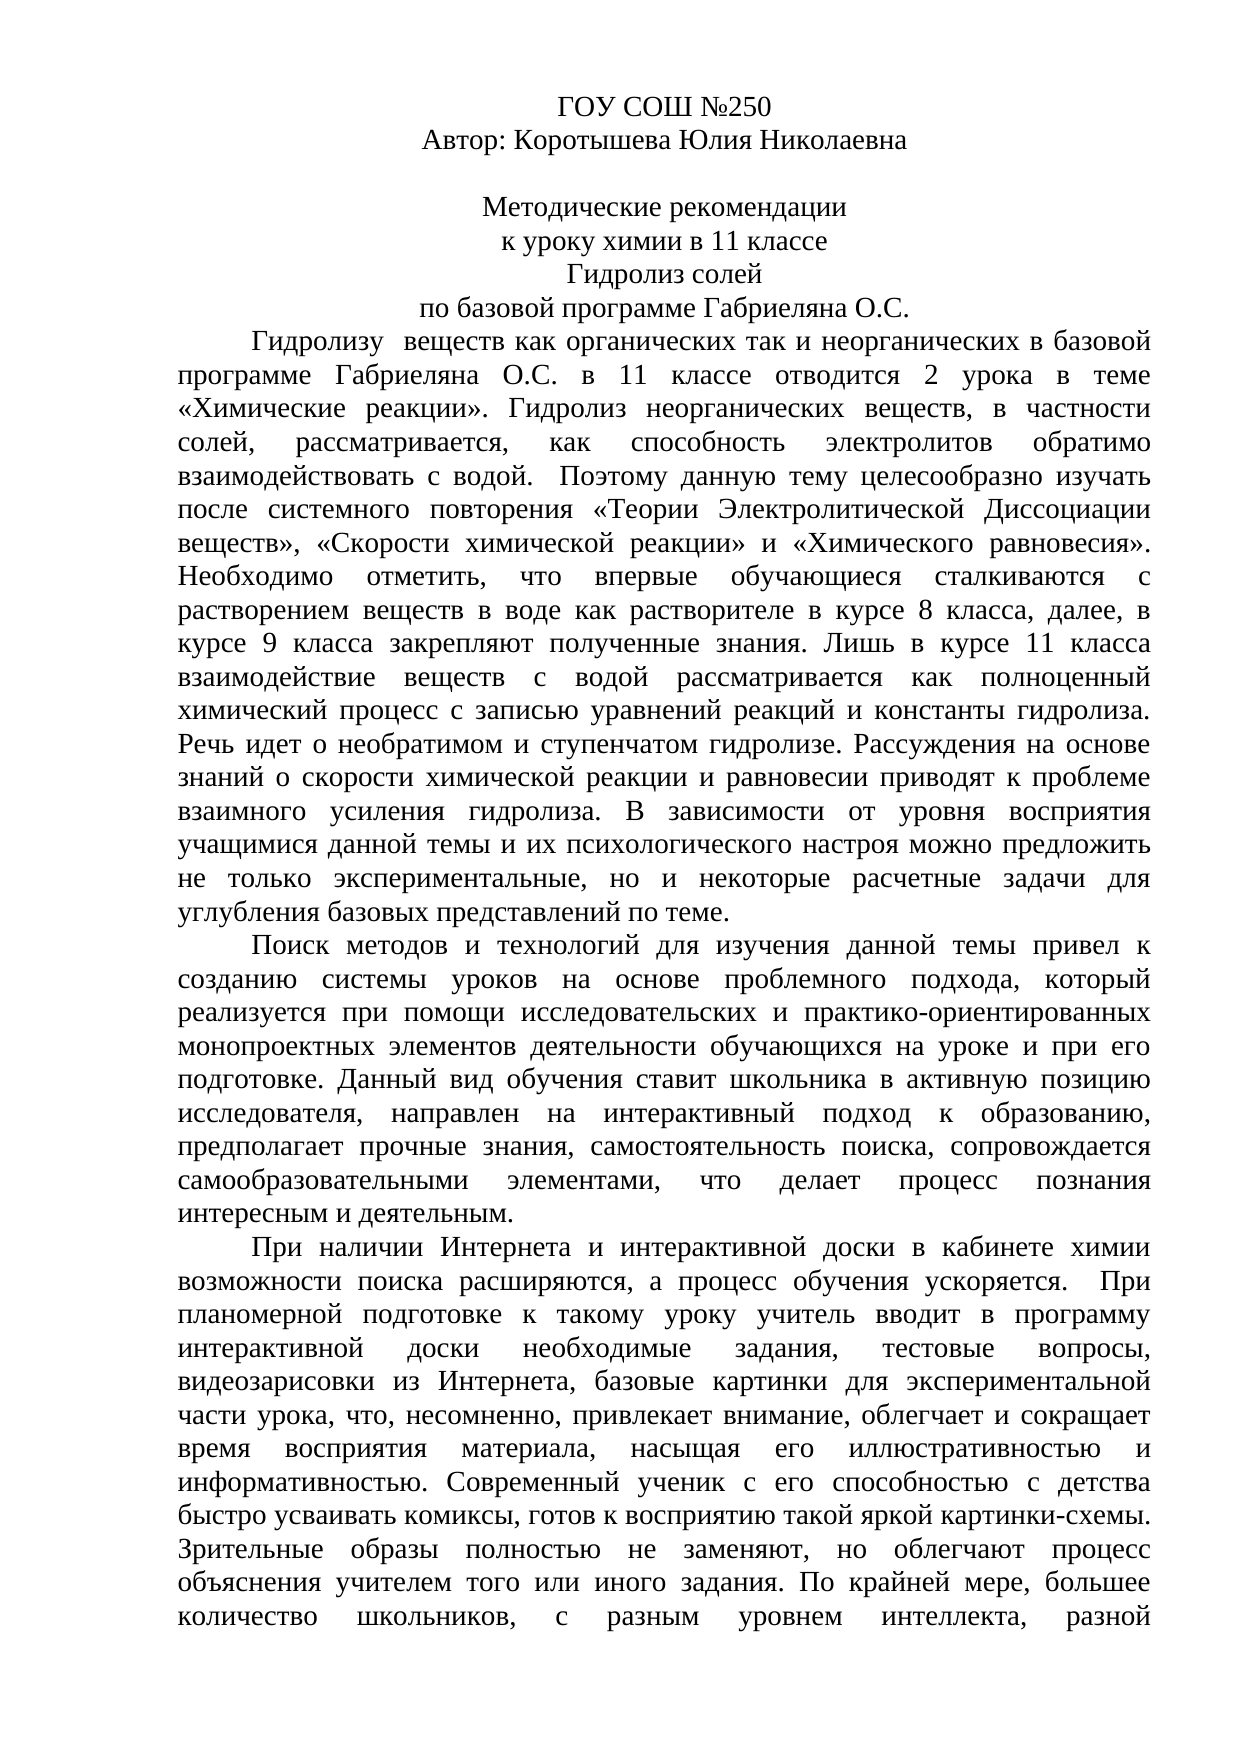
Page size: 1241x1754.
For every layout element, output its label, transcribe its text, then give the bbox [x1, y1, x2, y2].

text Поиск методов и технологий для изучения данной темы привел к созданию системы уроков на основе проблемного подхода, который реализуется при помощи исследовательских и практико-ориентированных монопроектных элементов деятельности обучающихся на уроке и при его подготовке. Данный вид обучения ставит школьника в активную позицию исследователя, направлен на интерактивный подход к образованию, предполагает прочные знания, самостоятельность поиска, сопровождается самообразовательными элементами, что делает процесс познания интересным и деятельным. [177, 927, 1152, 1229]
text к уроку химии в 11 классе [177, 223, 1152, 256]
text Гидролизу веществ как органических так и неорганических в базовой программе Габриеляна О.С. в 11 классе отводится 2 урока в теме «Химические реакции». Гидролиз неорганических веществ, в частности солей, рассматривается, как способность электролитов обратимо взаимодействовать с водой. Поэтому данную тему целесообразно изучать после системного повторения «Теории Электролитической Диссоциации веществ», «Скорости химической реакции» и «Химического равновесия». Необходимо отметить, что впервые обучающиеся сталкиваются с растворением веществ в воде как растворителе в курсе 8 класса, далее, в курсе 9 класса закрепляют полученные знания. Лишь в курсе 11 класса взаимодействие веществ с водой рассматривается как полноценный химический процесс с записью уравнений реакций и константы гидролиза. Речь идет о необратимом и ступенчатом гидролизе. Рассуждения на основе знаний о скорости химической реакции и равновесии приводят к проблеме взаимного усиления гидролиза. В зависимости от уровня восприятия учащимися данной темы и их психологического настроя можно предложить не только экспериментальные, но и некоторые расчетные задачи для углубления базовых представлений по теме. [177, 323, 1152, 927]
text Автор: Коротышева Юлия Николаевна [177, 122, 1152, 156]
text Методические рекомендации [177, 189, 1152, 223]
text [177, 1229, 1152, 1632]
text Гидролиз солей [177, 256, 1152, 290]
text по базовой программе Габриеляна О.С. [177, 290, 1152, 323]
text ГОУ СОШ №250 [177, 89, 1152, 122]
